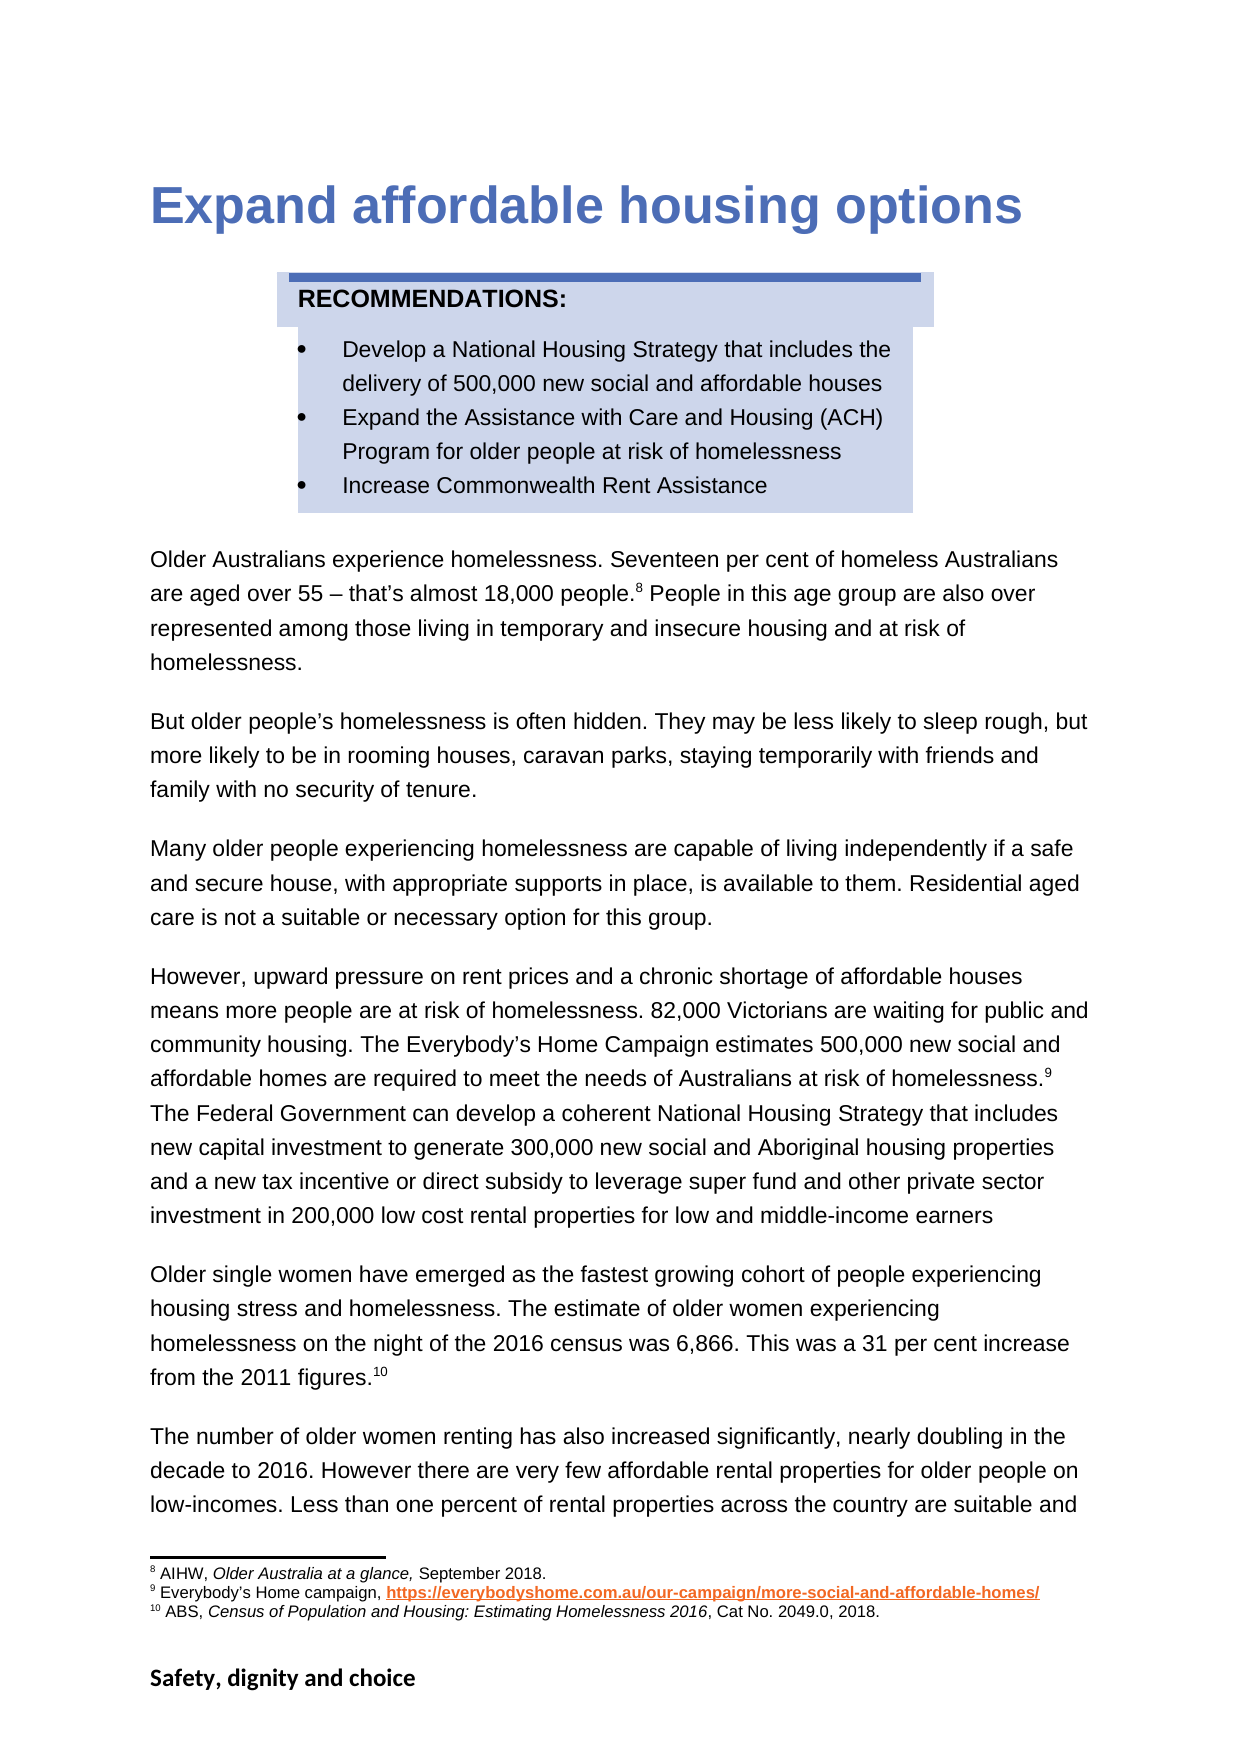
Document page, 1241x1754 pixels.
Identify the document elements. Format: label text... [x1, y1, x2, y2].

subtitle Expand affordable housing options [150, 175, 1090, 235]
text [150, 1423, 1090, 1517]
list Increase Commonwealth Rent Assistance [298, 472, 913, 501]
list Expand the Assistance with Care and Housing (ACH) Program for older people at risk of homelessness [298, 404, 913, 464]
text However, upward pressure on rent prices and a chronic shortage of affordable houses means more people are at risk of homelessness. 82,000 Victorians are waiting for public and community housing. The Everybody’s Home Campaign estimates 500,000 new social and affordable homes are required to meet the needs of Australians at risk of homelessness. The Federal Government can develop a coherent National Housing Strategy that includes new capital investment to generate 300,000 new social and Aboriginal housing properties and a new tax incentive or direct subsidy to leverage super fund and other private sector investment in 200,000 low cost rental properties for low and middle-income earners [150, 963, 1090, 1228]
list Develop a National Housing Strategy that includes the delivery of 500,000 new social and affordable houses [298, 336, 913, 396]
text But older people’s homelessness is often hidden. They may be less likely to sleep rough, but more likely to be in rooming houses, caravan parks, staying temporarily with friends and family with no security of tenure. [150, 708, 1090, 802]
text Older Australians experience homelessness. Seventeen per cent of homeless Australians are aged over 55 – that’s almost 18,000 people. People in this age group are also over represented among those living in temporary and insecure housing and at risk of homelessness. [150, 546, 1090, 675]
text Many older people experiencing homelessness are capable of living independently if a safe and secure house, with appropriate supports in place, is available to them. Residential aged care is not a suitable or necessary option for this group. [150, 835, 1090, 930]
subtitle REcommendations: [289, 282, 921, 315]
text Older single women have emerged as the fastest growing cohort of people experiencing housing stress and homelessness. The estimate of older women experiencing homelessness on the night of the 2016 census was 6,866. This was a 31 per cent increase from the 2011 figures. [150, 1261, 1090, 1390]
